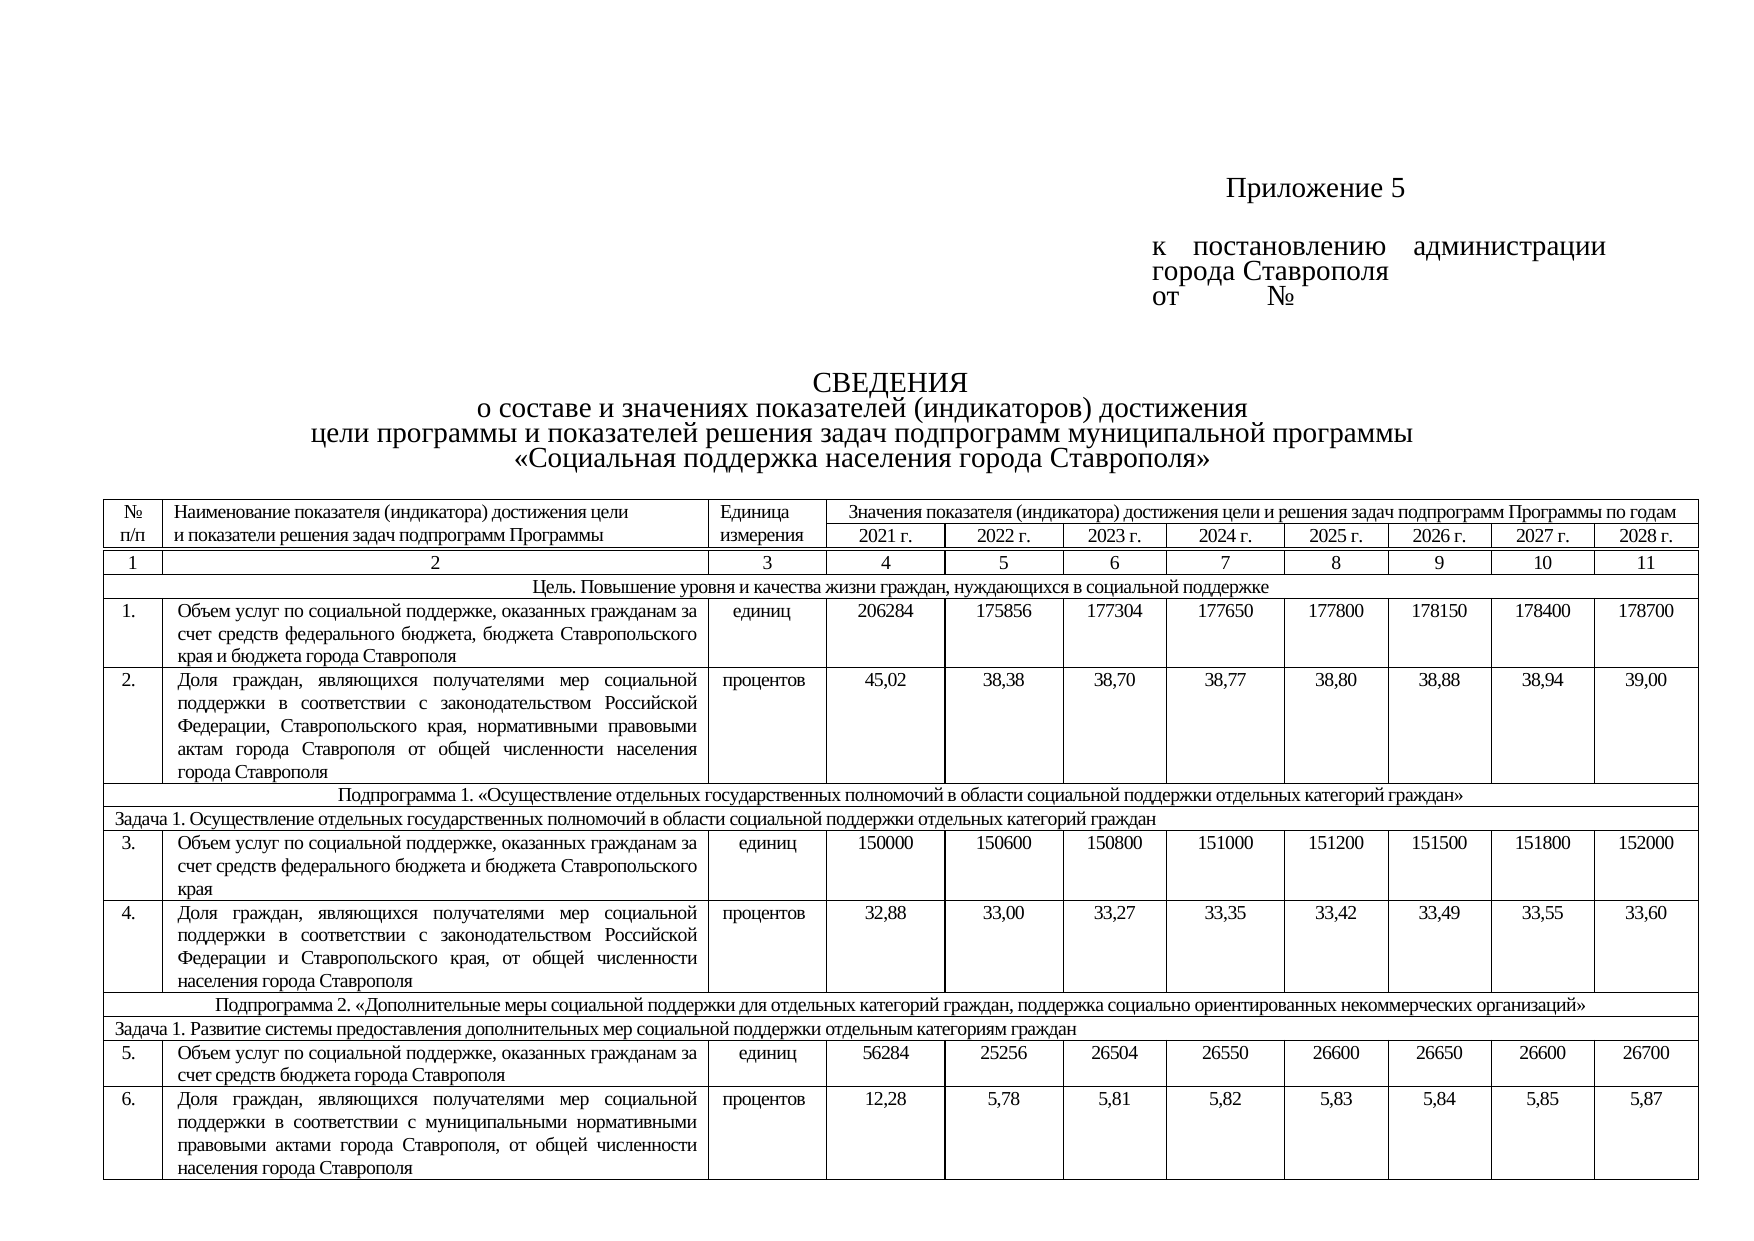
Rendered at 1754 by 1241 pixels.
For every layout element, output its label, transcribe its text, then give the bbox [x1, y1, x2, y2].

table_header 3 [709, 551, 826, 574]
table_cell 26550 [1167, 1041, 1284, 1086]
table_header 1 [104, 551, 162, 574]
table_cell 2026 г. [1389, 524, 1491, 547]
table_cell 33,55 [1492, 901, 1594, 992]
table_cell единиц [709, 599, 826, 667]
table_header 10 [1492, 551, 1594, 574]
table_cell 5,87 [1595, 1087, 1698, 1178]
table_cell 150800 [1064, 831, 1166, 899]
table_cell 5,84 [1389, 1087, 1491, 1178]
table_header 2 [163, 551, 708, 574]
table_cell 5,81 [1064, 1087, 1166, 1178]
table_cell 177800 [1285, 599, 1388, 667]
table_cell 38,94 [1492, 668, 1594, 782]
table_cell 150600 [946, 831, 1063, 899]
table_cell Подпрограмма 1. «Осуществление отдельных государственных полномочий в области социальной поддержки отдельных категорий граждан» [104, 784, 1698, 806]
table_cell 151200 [1285, 831, 1388, 899]
text Приложение 5 [1152, 177, 1639, 202]
table_header Единица измерения [709, 500, 826, 547]
table_cell Доля граждан, являющихся получателями мер социальной поддержки в соответствии с законодательством Российской Федерации, Ставропольского края, нормативными правовыми актам города Ставрополя от общей численности населения города Ставрополя [163, 668, 708, 782]
table_cell 38,70 [1064, 668, 1166, 782]
table_cell Подпрограмма 2. «Дополнительные меры социальной поддержки для отдельных категорий граждан, поддержка социально ориентированных некоммерческих организаций» [104, 993, 1698, 1016]
table_cell [104, 1041, 162, 1086]
table_cell 178700 [1595, 599, 1698, 667]
table_cell 26600 [1285, 1041, 1388, 1086]
table_cell 5,82 [1167, 1087, 1284, 1178]
table_cell Доля граждан, являющихся получателями мер социальной поддержки в соответствии с законодательством Российской Федерации и Ставропольского края, от общей численности населения города Ставрополя [163, 901, 708, 992]
table_cell процентов [709, 1087, 826, 1178]
table_cell 206284 [827, 599, 944, 667]
table_header 4 [827, 551, 944, 574]
table_cell [104, 901, 162, 992]
text о составе и значениях показателей (индикаторов) достижения [118, 397, 920, 422]
table_cell процентов [709, 668, 826, 782]
table_header 11 [1595, 551, 1698, 574]
table_cell 39,00 [1595, 668, 1698, 782]
table_cell процентов [709, 901, 826, 992]
table_cell единиц [709, 1041, 826, 1086]
table_cell 56284 [827, 1041, 944, 1086]
table_cell 151800 [1492, 831, 1594, 899]
table_cell 38,88 [1389, 668, 1491, 782]
table_cell Цель. Повышение уровня и качества жизни граждан, нуждающихся в социальной поддержке [104, 575, 1698, 598]
text о составе и значениях показателей (индикаторов) достижения [917, 397, 1606, 422]
table_cell 2028 г. [1595, 524, 1698, 547]
table_cell 2027 г. [1492, 524, 1594, 547]
table_cell 177650 [1167, 599, 1284, 667]
table_header 7 [1167, 551, 1284, 574]
table_cell 5,78 [946, 1087, 1063, 1178]
text цели программы и показателей решения задач подпрограмм муниципальной программы [118, 422, 1606, 447]
table_cell 12,28 [827, 1087, 944, 1178]
table_cell Объем услуг по социальной поддержке, оказанных гражданам за счет средств бюджета города Ставрополя [163, 1041, 708, 1086]
table_cell 38,77 [1167, 668, 1284, 782]
table_cell 175856 [946, 599, 1063, 667]
table_cell 2023 г. [1064, 524, 1166, 547]
table_cell Задача 1. Развитие системы предоставления дополнительных мер социальной поддержки отдельным категориям граждан [104, 1017, 1698, 1039]
table_cell 38,80 [1285, 668, 1388, 782]
table_cell 25256 [946, 1041, 1063, 1086]
table_header Значения показателя (индикатора) достижения цели и решения задач подпрограмм Программы по годам [827, 500, 1698, 523]
table_cell 2024 г. [1167, 524, 1284, 547]
table_cell единиц [709, 831, 826, 899]
table_cell 33,42 [1285, 901, 1388, 992]
table_cell 26700 [1595, 1041, 1698, 1086]
table_cell 2022 г. [946, 524, 1063, 547]
table_cell 26600 [1492, 1041, 1594, 1086]
text к постановлению администрации города Ставрополя [1152, 236, 1606, 286]
table_header Наименование показателя (индикатора) достижения цели и показатели решения задач подпрограмм Программы [163, 500, 708, 547]
table_cell [104, 668, 162, 782]
text СВЕДЕНИЯ [118, 371, 1606, 397]
table_cell 152000 [1595, 831, 1698, 899]
table_header № п/п [104, 500, 162, 547]
table_cell 5,85 [1492, 1087, 1594, 1178]
table_cell Задача 1. Осуществление отдельных государственных полномочий в области социальной поддержки отдельных категорий граждан [104, 807, 1698, 830]
table_header 5 [946, 551, 1063, 574]
table_header 8 [1285, 551, 1388, 574]
table_cell 33,60 [1595, 901, 1698, 992]
text от № [1152, 286, 1639, 311]
table_cell 38,38 [946, 668, 1063, 782]
table_cell 33,27 [1064, 901, 1166, 992]
table_cell [104, 599, 162, 667]
table_cell 178150 [1389, 599, 1491, 667]
table_cell 5,83 [1285, 1087, 1388, 1178]
table_cell 45,02 [827, 668, 944, 782]
table_cell 178400 [1492, 599, 1594, 667]
table_header 6 [1064, 551, 1166, 574]
table_cell 177304 [1064, 599, 1166, 667]
table_cell 32,88 [827, 901, 944, 992]
table_cell [104, 1087, 162, 1178]
table_header 9 [1389, 551, 1491, 574]
table_cell 150000 [827, 831, 944, 899]
text «Социальная поддержка населения города Ставрополя» [118, 447, 1606, 472]
table_cell 33,35 [1167, 901, 1284, 992]
table_cell 26650 [1389, 1041, 1491, 1086]
table_cell 33,00 [946, 901, 1063, 992]
table_cell Доля граждан, являющихся получателями мер социальной поддержки в соответствии с муниципальными нормативными правовыми актами города Ставрополя, от общей численности населения города Ставрополя [163, 1087, 708, 1178]
table_cell 2021 г. [827, 524, 944, 547]
table_cell 2025 г. [1285, 524, 1388, 547]
table_cell Объем услуг по социальной поддержке, оказанных гражданам за счет средств федерального бюджета и бюджета Ставропольского края [163, 831, 708, 899]
table_cell 151500 [1389, 831, 1491, 899]
table_cell 33,49 [1389, 901, 1491, 992]
table_cell 26504 [1064, 1041, 1166, 1086]
table_cell [104, 831, 162, 899]
table_cell Объем услуг по социальной поддержке, оказанных гражданам за счет средств федерального бюджета, бюджета Ставропольского края и бюджета города Ставрополя [163, 599, 708, 667]
table_cell 151000 [1167, 831, 1284, 899]
